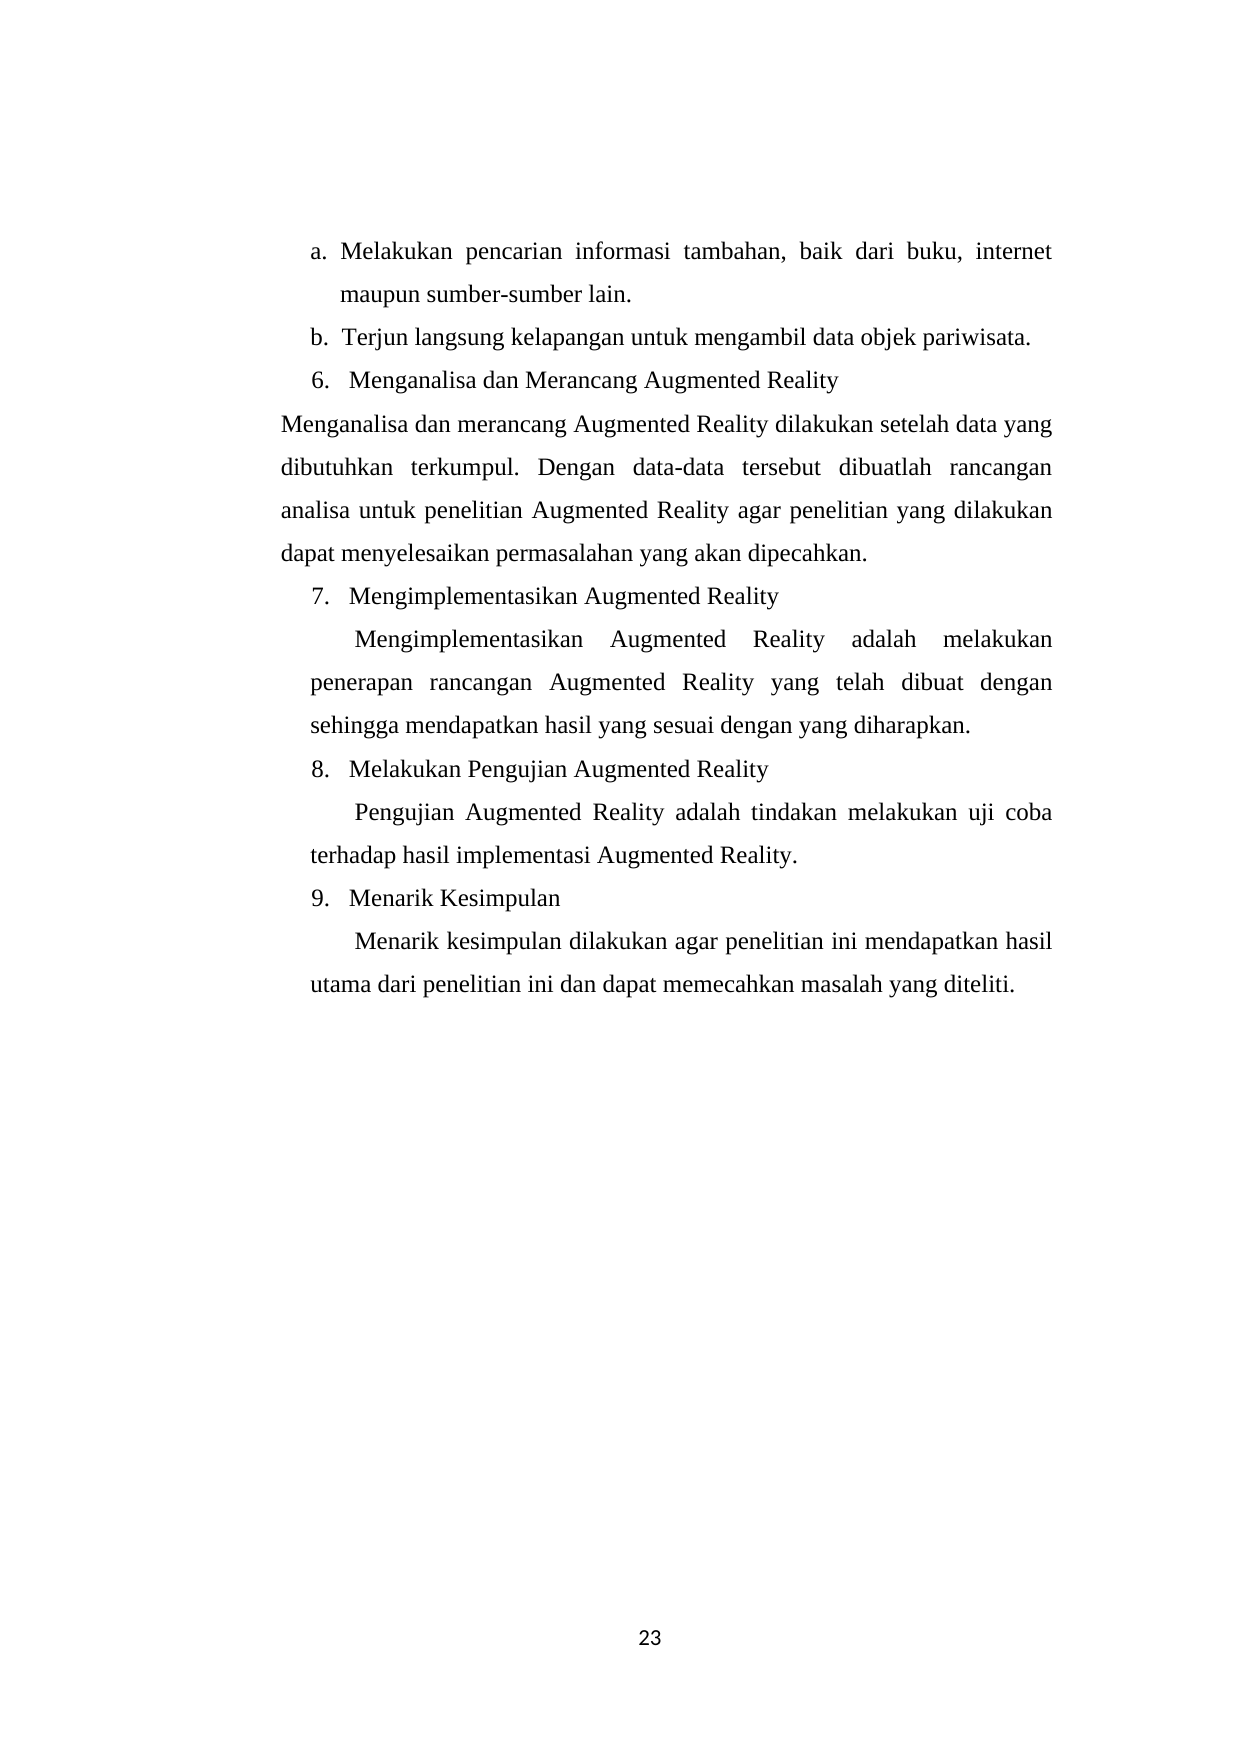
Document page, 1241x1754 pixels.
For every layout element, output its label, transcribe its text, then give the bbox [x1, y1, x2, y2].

list b. Terjun langsung kelapangan untuk mengambil data objek pariwisata. [281, 322, 1053, 351]
list Menganalisa dan Merancang Augmented Reality [311, 366, 1053, 394]
list Menarik kesimpulan dilakukan agar penelitian ini mendapatkan hasil utama dari penelitian ini dan dapat memecahkan masalah yang diteliti. [310, 926, 1053, 998]
list Pengujian Augmented Reality adalah tindakan melakukan uji coba terhadap hasil implementasi Augmented Reality. [310, 797, 1053, 869]
list Mengimplementasikan Augmented Reality [311, 581, 1053, 610]
list Mengimplementasikan Augmented Reality adalah melakukan penerapan rancangan Augmented Reality yang telah dibuat dengan sehingga mendapatkan hasil yang sesuai dengan yang diharapkan. [310, 624, 1053, 739]
list Melakukan Pengujian Augmented Reality [311, 754, 1053, 782]
list Menganalisa dan merancang Augmented Reality dilakukan setelah data yang dibutuhkan terkumpul. Dengan data-data tersebut dibuatlah rancangan analisa untuk penelitian Augmented Reality agar penelitian yang dilakukan dapat menyelesaikan permasalahan yang akan dipecahkan. [281, 409, 1053, 567]
list a. Melakukan pencarian informasi tambahan, baik dari buku, internet maupun sumber-sumber lain. [310, 236, 1053, 308]
list Menarik Kesimpulan [311, 883, 1053, 912]
